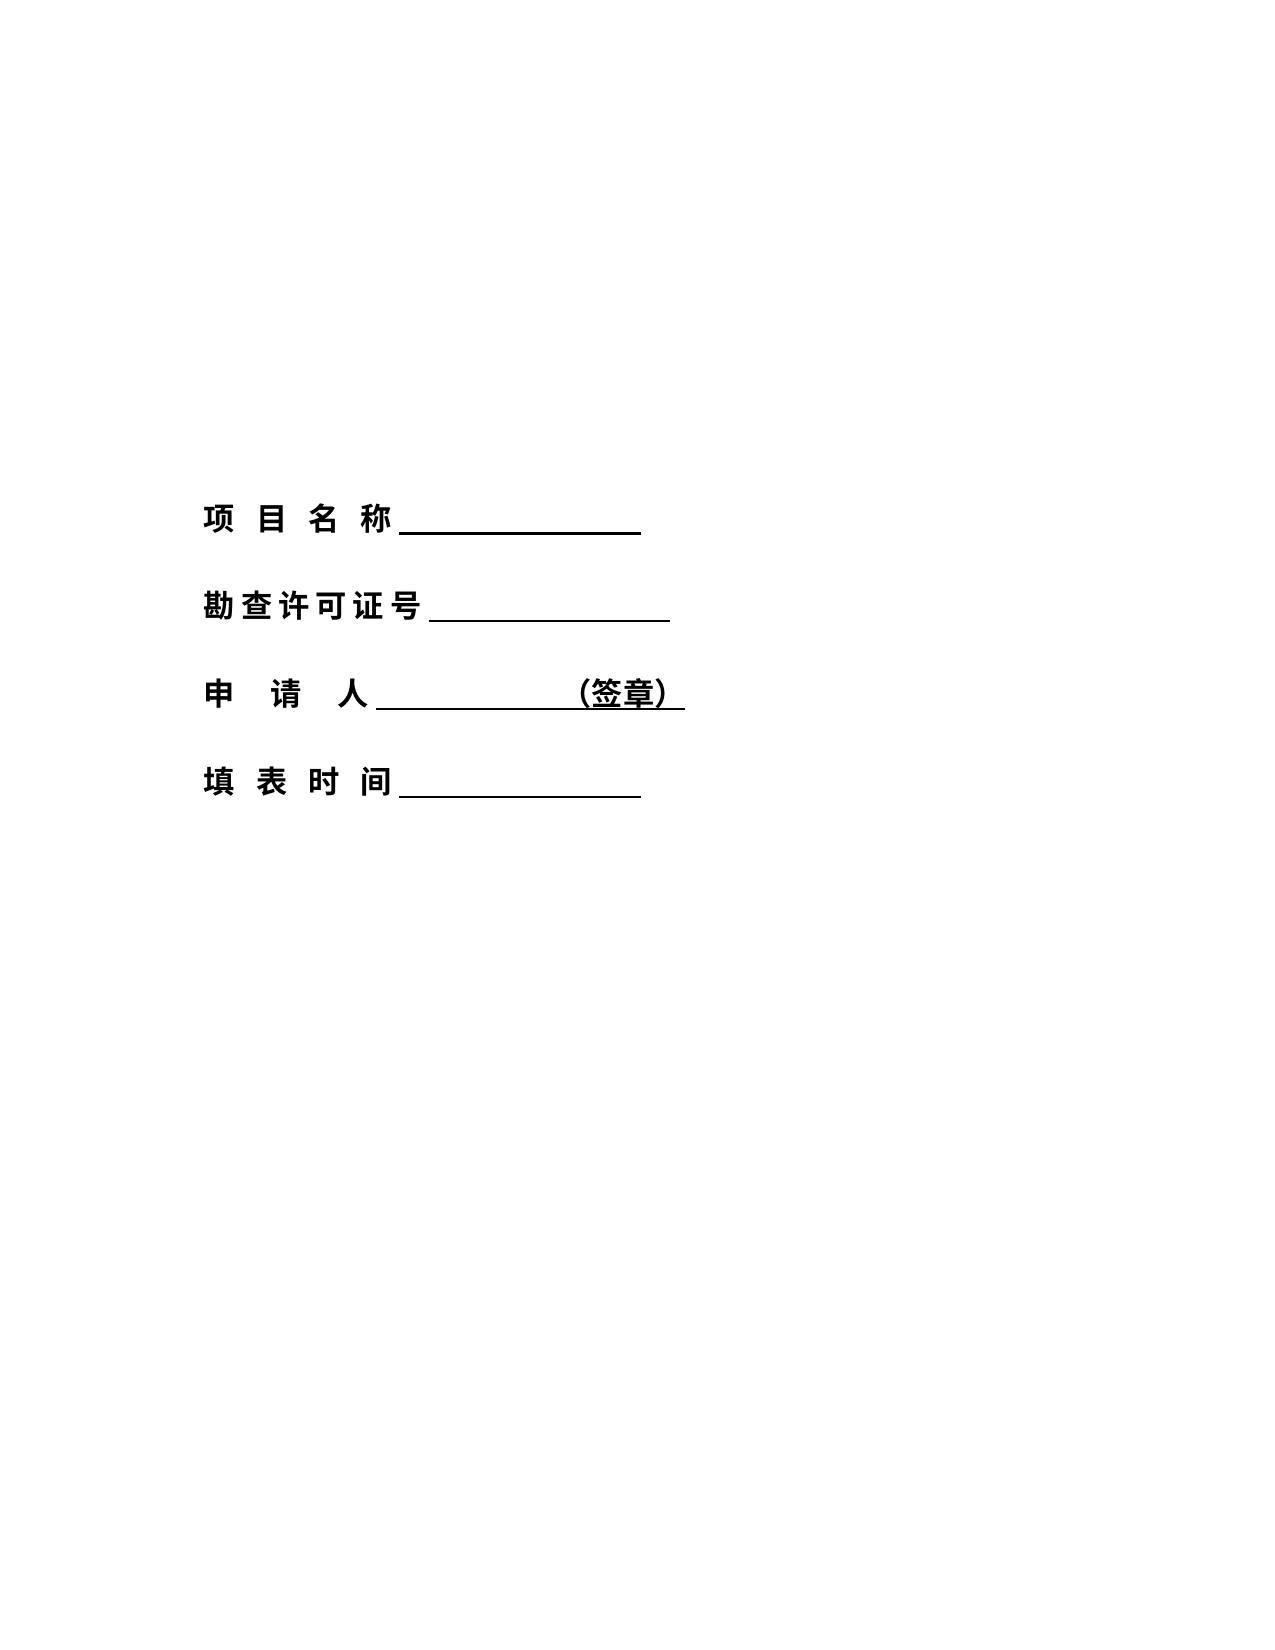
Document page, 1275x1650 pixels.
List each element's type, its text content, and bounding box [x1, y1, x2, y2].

text 项目名称 [187, 484, 1087, 549]
text 勘查许可证号 [187, 571, 1087, 636]
text 申 请 人 （签章） [187, 659, 1087, 724]
text 填表时间 [187, 747, 1087, 812]
